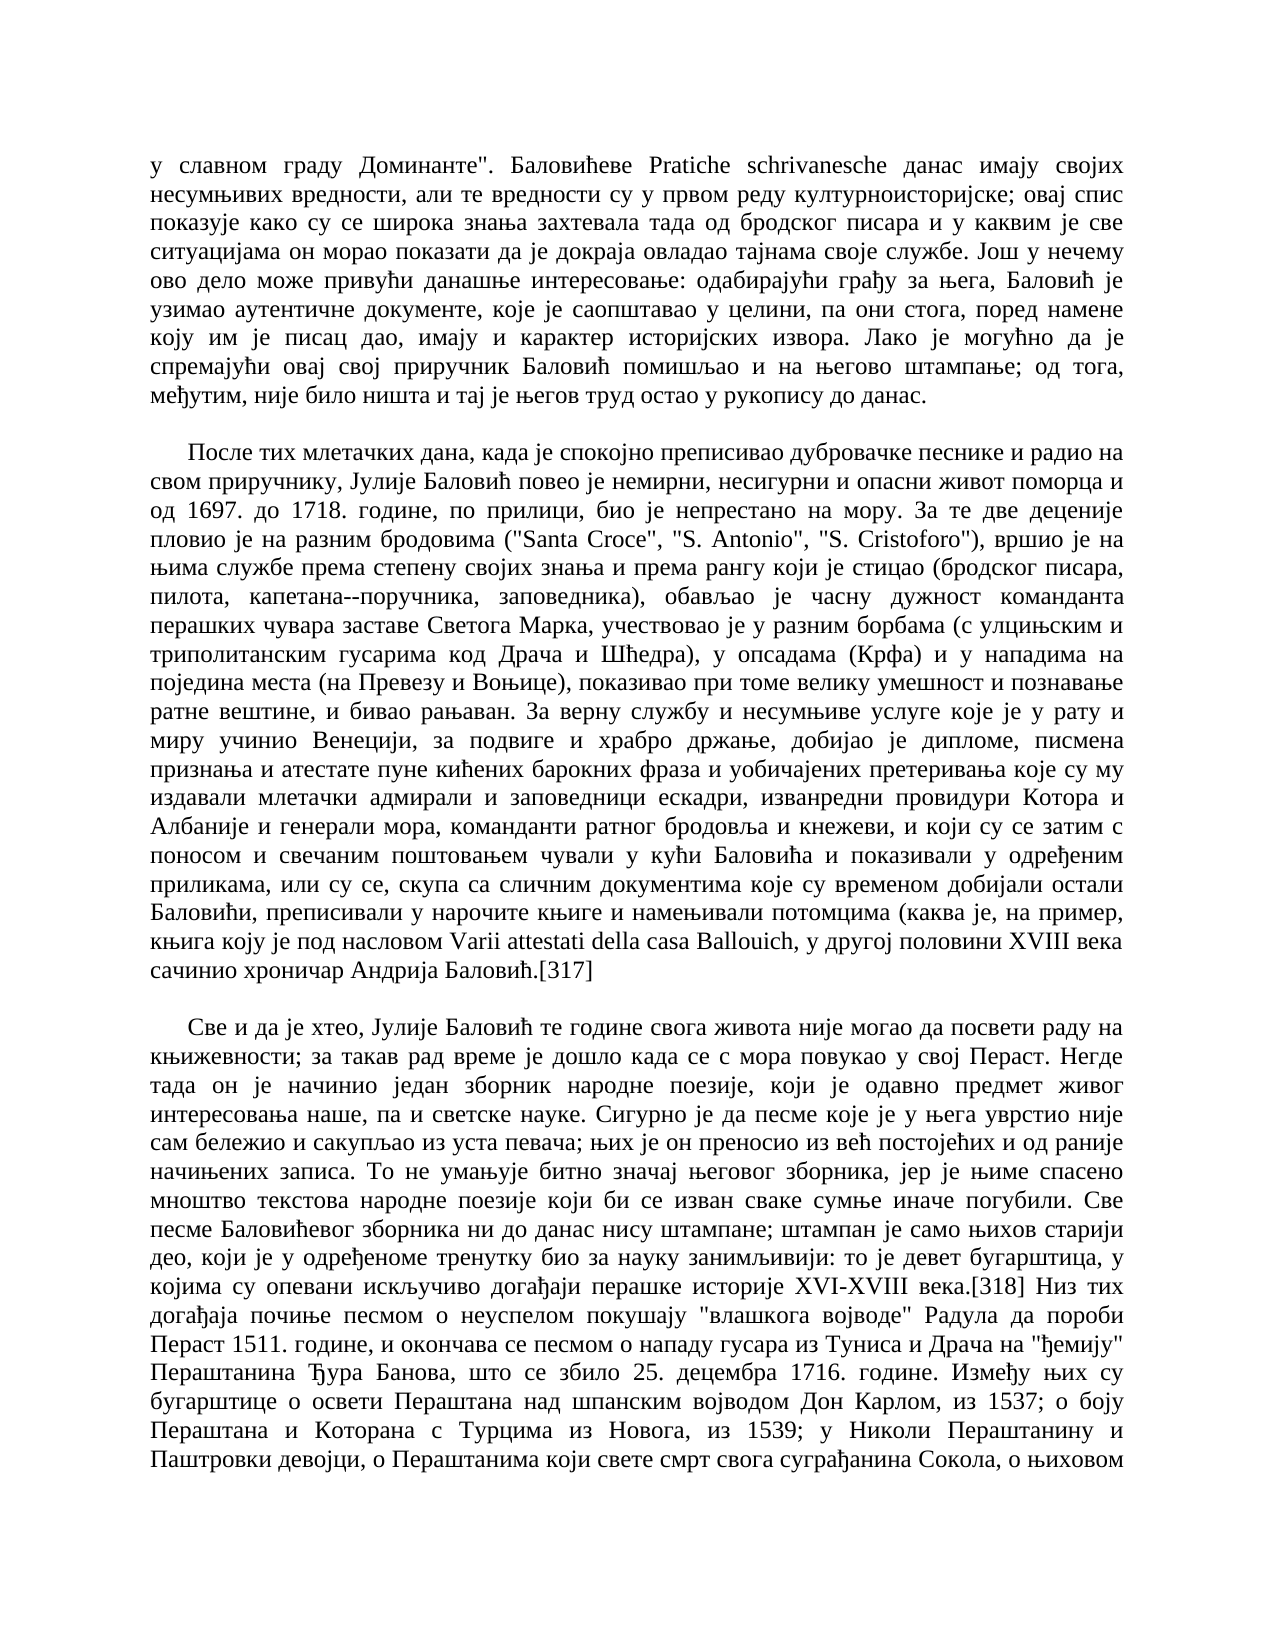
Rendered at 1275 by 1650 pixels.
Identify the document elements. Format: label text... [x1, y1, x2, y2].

text После тих млетачких дана, када je спокојно преписивао дубровачке песнике и радио на свом приручнику, Јулије Баловић повео je немирни, несигурни и опасни живот поморца и од 1697. до 1718. године, по прилици, био je непрестано на мору. За те две деценије пловио je на разним бродовима ("Santa Croce", "S. Antonio", "S. Cristoforo"), вршио je на њима службе према степену својих знања и према рангу који je стицао (бродског писара, пилота, капетана--поручника, заповедника), обављао je часну дужност команданта перашких чувара заставе Светога Марка, учествовао je у разним борбама (с улцињским и триполитанским гусарима код Драча и Шћедра), у опсадама (Крфа) и у нападима на поједина места (на Превезу и Воњице), показивао при томе велику умешност и познавање ратне вештине, и бивао рањаван. За верну службу и несумњиве услуге које je у рату и миру учинио Венецији, за подвиге и храбро држање, добијао je дипломе, писмена признања и атестате пуне кићених барокних фраза и уобичајених претеривања које су му издавали млетачки адмирали и заповедници ескадри, изванредни провидури Котора и Албаније и генерали мора, команданти ратног бродовља и кнежеви, и који су се затим с поносом и свечаним поштовањем чували у кући Баловића и показивали у одређеним приликама, или су се, скупа са сличним документима које су временом добијали остали Баловићи, преписивали у нарочите књиге и намењивали потомцима (каква je, на пример, књига коју је под насловом Varii attestati della casa Ballouich, у другој половини XVIII века сачинио хроничар Андрија Баловић.[317] [150, 437, 1125, 984]
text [150, 150, 1125, 409]
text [150, 1012, 1125, 1472]
